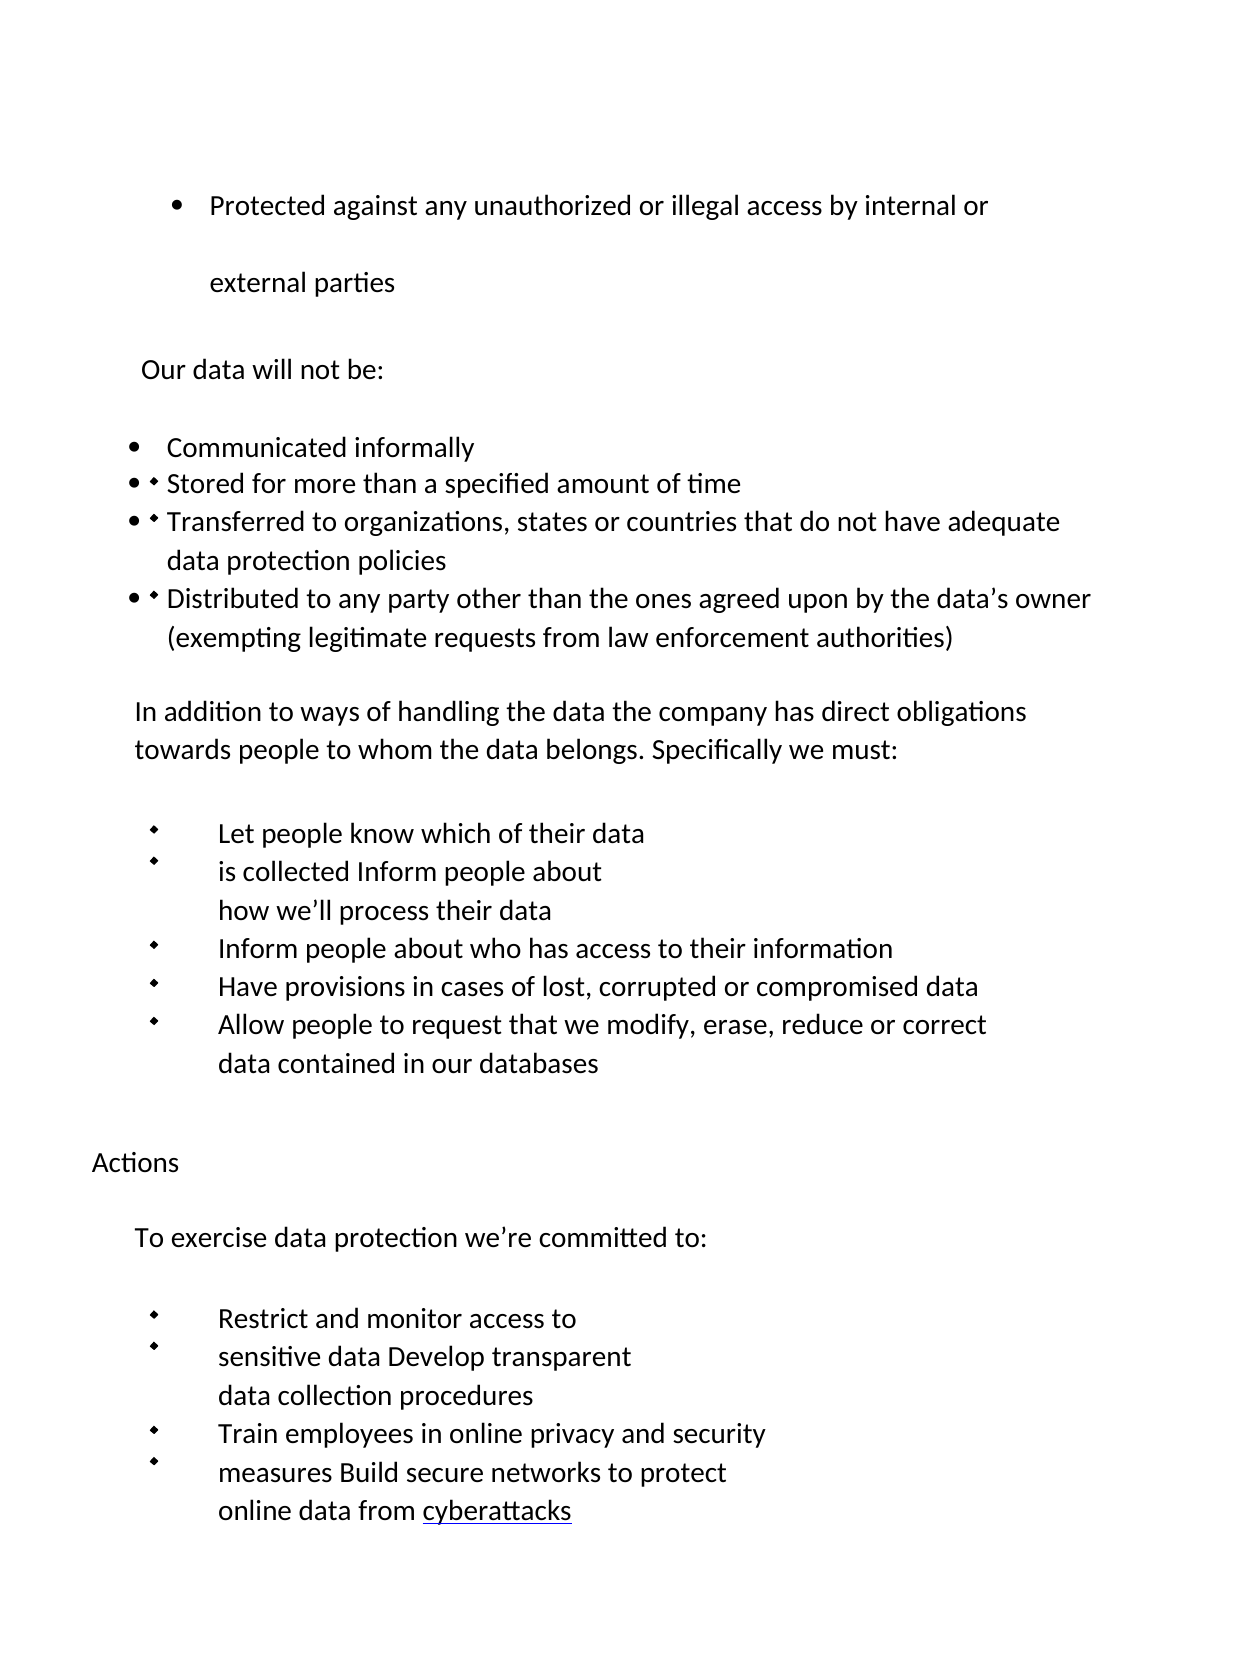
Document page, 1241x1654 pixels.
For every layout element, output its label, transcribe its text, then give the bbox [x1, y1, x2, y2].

text Restrict and monitor access to sensitive data Develop transparent data collection procedures [218, 1300, 636, 1412]
text Have provisions in cases of lost, corrupted or compromised data [218, 968, 1148, 1004]
text To exercise data protection we’re committed to: [134, 1219, 1148, 1254]
list Distributed to any party other than the ones agreed upon by the data’s owner (exempting legitimate requests from law enforcement authorities) [129, 580, 1093, 654]
subtitle Actions [92, 1144, 1148, 1180]
list Stored for more than a specified amount of time [129, 465, 1148, 501]
text In addition to ways of handling the data the company has direct obligations towards people to whom the data belongs. Specifically we must: [134, 693, 1059, 767]
text Our data will not be: [134, 351, 1019, 386]
text Allow people to request that we modify, erase, reduce or correct data contained in our databases [218, 1006, 1017, 1080]
text Train employees in online privacy and security measures Build secure networks to protect online data from cyberattacks [218, 1415, 799, 1528]
text Inform people about who has access to their information [218, 930, 1148, 966]
text Let people know which of their data is collected Inform people about how we’ll process their data [218, 815, 649, 927]
list Communicated informally [129, 429, 1148, 464]
list Protected against any unauthorized or illegal access by internal or external parties [172, 187, 1019, 300]
list Transferred to organizations, states or countries that do not have adequate data protection policies [129, 503, 1113, 577]
